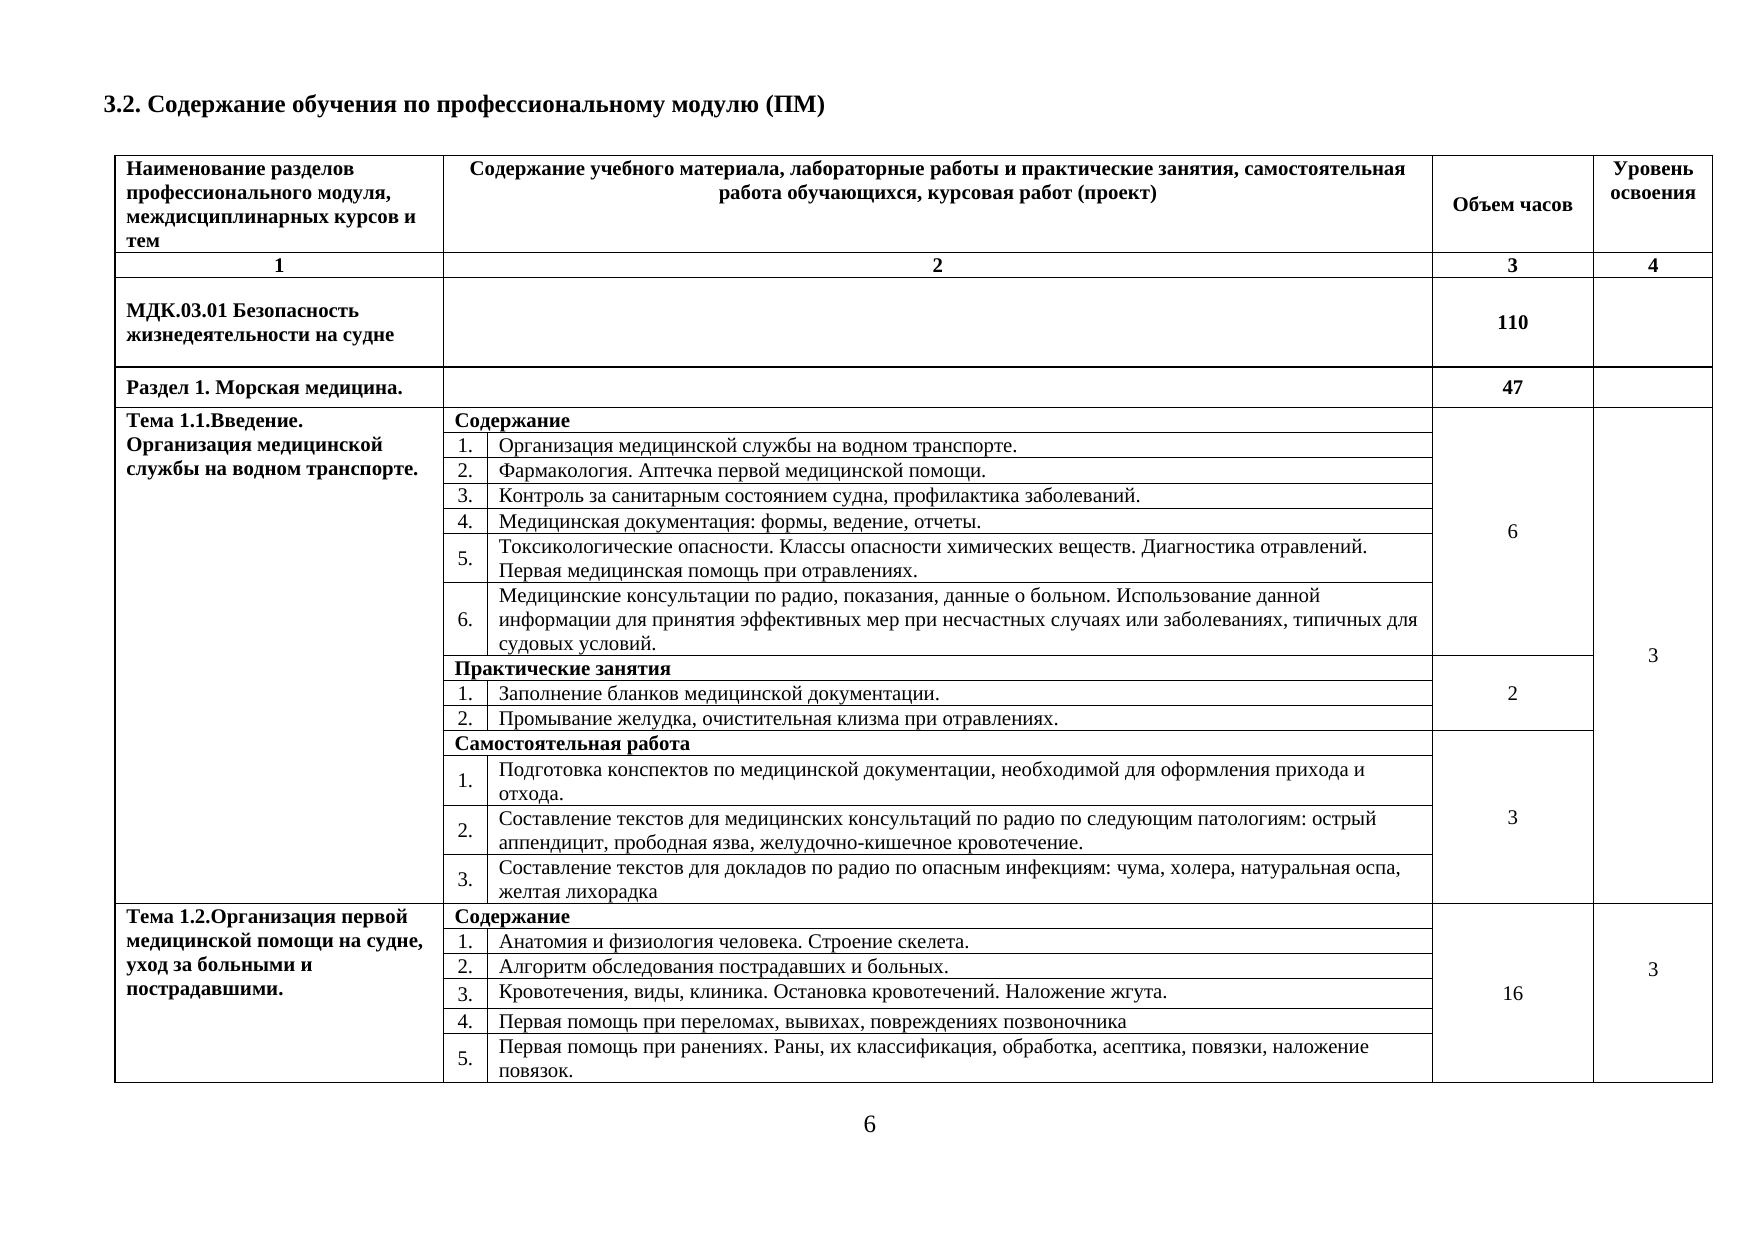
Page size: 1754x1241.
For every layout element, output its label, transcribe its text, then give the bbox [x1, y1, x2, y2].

table_cell Самостоятельная работа [444, 731, 1432, 755]
table_cell 1. [444, 756, 487, 804]
table_cell Подготовка конспектов по медицинской документации, необходимой для оформления прихода и отхода. [488, 756, 1432, 804]
table_cell Первая помощь при ранениях. Раны, их классификация, обработка, асептика, повязки, наложение повязок. [488, 1034, 1432, 1082]
table_cell [444, 278, 1432, 366]
text 3.2. Содержание обучения по профессиональному модулю (ПМ) [103, 89, 1636, 117]
table_cell Содержание [444, 408, 1432, 432]
table_cell Контроль за санитарным состоянием судна, профилактика заболеваний. [488, 484, 1432, 507]
table_cell 3 [1594, 408, 1712, 903]
table_cell Фармакология. Аптечка первой медицинской помощи. [488, 458, 1432, 482]
table_cell Анатомия и физиология человека. Строение скелета. [488, 929, 1432, 953]
table_cell 3. [444, 979, 487, 1008]
table_cell Составление текстов для докладов по радио по опасным инфекциям: чума, холера, натуральная оспа, желтая лихорадка [488, 855, 1432, 903]
table_cell [1594, 368, 1712, 407]
table_cell 4. [444, 1009, 487, 1033]
table_header Содержание учебного материала, лабораторные работы и практические занятия, самостоятельная работа обучающихся, курсовая работ (проект) [444, 156, 1432, 252]
table_cell Заполнение бланков медицинской документации. [488, 681, 1432, 705]
table_cell Первая помощь при переломах, вывихах, повреждениях позвоночника [488, 1009, 1432, 1033]
table_cell 3. [444, 484, 487, 507]
table_cell [444, 368, 1432, 407]
table_cell 2 [1433, 656, 1593, 730]
table_header Объем часов [1433, 156, 1593, 252]
table_cell Тема 1.1.Введение. Организация медицинской службы на водном транспорте. [116, 408, 443, 903]
table_cell 4. [444, 509, 487, 533]
table_cell 3 [1433, 731, 1593, 903]
table_cell 1. [444, 433, 487, 457]
table_cell 1 [116, 253, 443, 277]
table_cell Промывание желудка, очистительная клизма при отравлениях. [488, 706, 1432, 730]
table_cell Тема 1.2.Организация первой медицинской помощи на судне, уход за больными и пострадавшими. [116, 904, 443, 1082]
table_header Наименование разделов профессионального модуля, междисциплинарных курсов и тем [116, 156, 443, 252]
table_cell МДК.03.01 Безопасность жизнедеятельности на судне [116, 278, 443, 366]
table_cell 5. [444, 1034, 487, 1082]
table_cell 2. [444, 954, 487, 978]
table_cell Алгоритм обследования пострадавших и больных. [488, 954, 1432, 978]
table_cell 2. [444, 806, 487, 854]
table_cell Раздел 1. Морская медицина. [116, 368, 443, 407]
table_cell 6 [1433, 408, 1593, 655]
table_cell 4 [1594, 253, 1712, 277]
table_cell 47 [1433, 368, 1593, 407]
table_cell Медицинская документация: формы, ведение, отчеты. [488, 509, 1432, 533]
table_cell 2 [444, 253, 1432, 277]
table_cell 1. [444, 929, 487, 953]
table_cell Содержание [444, 904, 1432, 928]
table_cell Медицинские консультации по радио, показания, данные о больном. Использование данной информации для принятия эффективных мер при несчастных случаях или заболеваниях, типичных для судовых условий. [488, 583, 1432, 655]
table_cell [1594, 278, 1712, 366]
table_cell Организация медицинской службы на водном транспорте. [488, 433, 1432, 457]
table_cell 3. [444, 855, 487, 903]
table_cell 3 [1594, 904, 1712, 1082]
table_header Уровень освоения [1594, 156, 1712, 252]
table_cell 6. [444, 583, 487, 655]
table_cell Токсикологические опасности. Классы опасности химических веществ. Диагностика отравлений. Первая медицинская помощь при отравлениях. [488, 534, 1432, 582]
table_cell 2. [444, 706, 487, 730]
table_cell Составление текстов для медицинских консультаций по радио по следующим патологиям: острый аппендицит, прободная язва, желудочно-кишечное кровотечение. [488, 806, 1432, 854]
table_cell 5. [444, 534, 487, 582]
table_cell 16 [1433, 904, 1593, 1082]
table_cell Практические занятия [444, 656, 1432, 680]
table_cell 1. [444, 681, 487, 705]
table_cell Кровотечения, виды, клиника. Остановка кровотечений. Наложение жгута. [488, 979, 1432, 1008]
table_cell 2. [444, 458, 487, 482]
table_cell 110 [1433, 278, 1593, 366]
table_cell 3 [1433, 253, 1593, 277]
